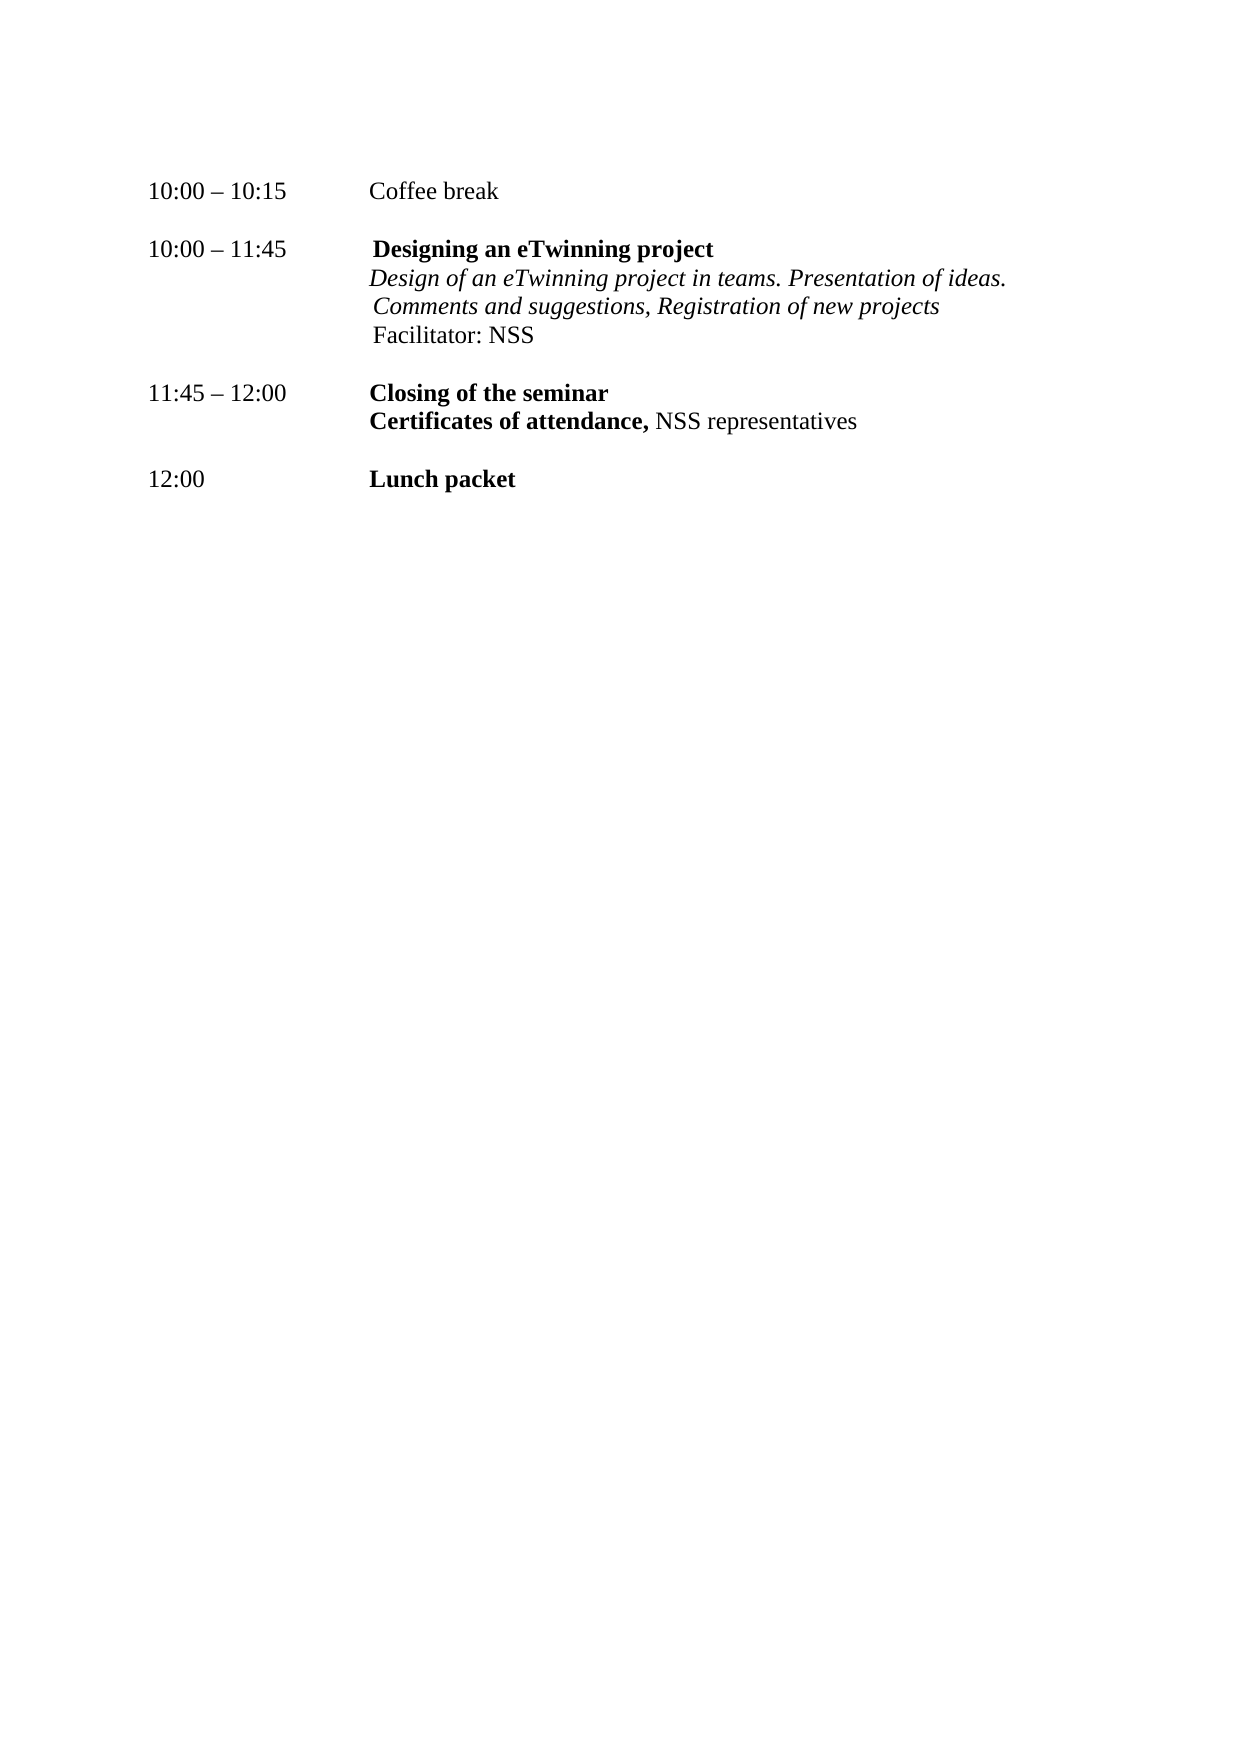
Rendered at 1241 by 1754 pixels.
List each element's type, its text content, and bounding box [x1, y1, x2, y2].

text Design of an eTwinning project in teams. Presentation of ideas. Comments and suggestions, Registration of new projects [369, 263, 1093, 320]
text Facilitator: NSS [148, 320, 1093, 349]
text 10:00 – 11:45 Designing an eTwinning project [148, 234, 1093, 263]
text Certificates of attendance, NSS representatives [369, 406, 1093, 435]
text 11:45 – 12:00 Closing of the seminar [148, 378, 1093, 406]
text 10:00 – 10:15 Coffee break [148, 176, 1093, 205]
text 12:00 Lunch packet [148, 464, 1093, 493]
